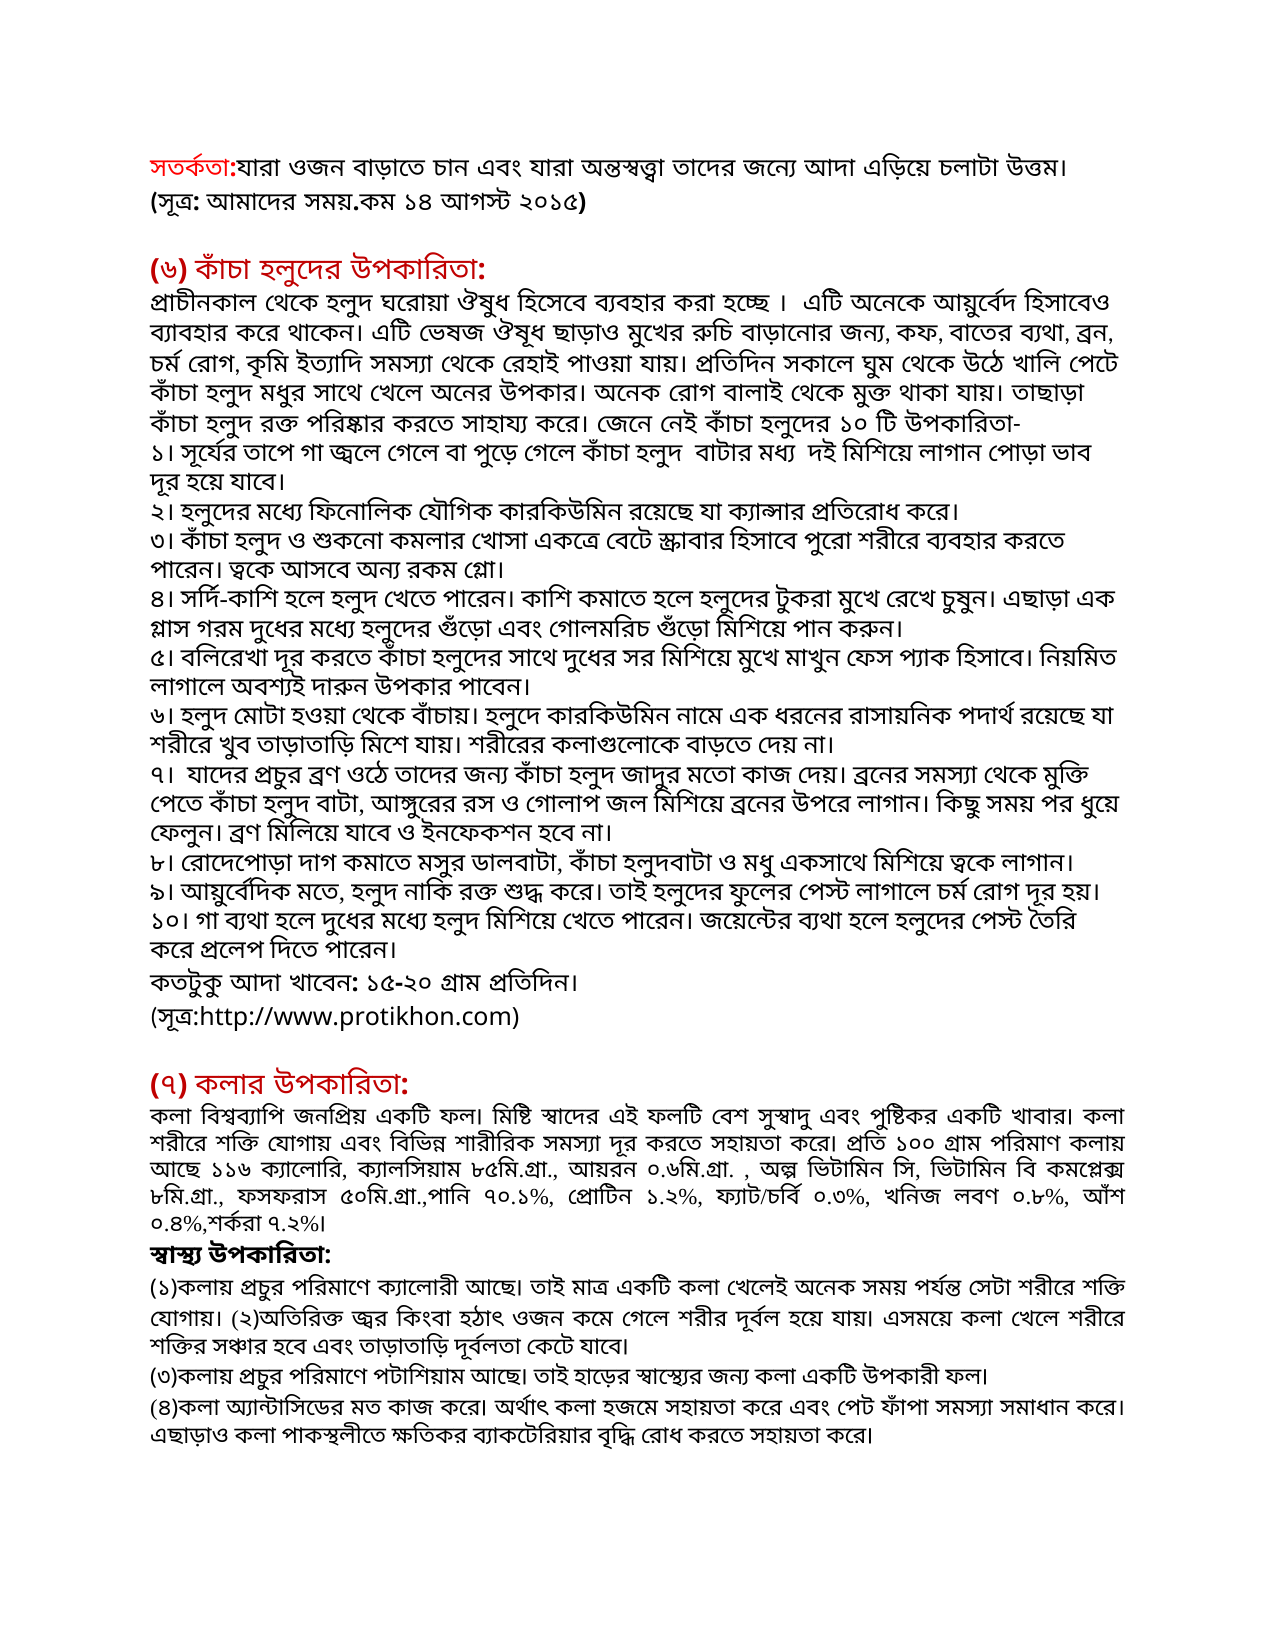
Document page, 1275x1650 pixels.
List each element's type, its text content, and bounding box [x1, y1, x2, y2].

text কলা বিশ্বব্যাপি জনপ্রিয় একটি ফল। মিষ্টি স্বাদের এই ফলটি বেশ সুস্বাদু এবং পুষ্টিকর একটি খাবার। কলা শরীরে শক্তি যোগায় এবং বিভিন্ন শারীরিক সমস্যা দূর করতে সহায়তা করে। প্রতি ১০০ গ্রাম পরিমাণ কলায় আছে ১১৬ ক্যালোরি, ক্যালসিয়াম ৮৫মি.গ্রা., আয়রন ০.৬মি.গ্রা. , অল্প ভিটামিন সি, ভিটামিন বি কমপ্লেক্স ৮মি.গ্রা., ফসফরাস ৫০মি.গ্রা.,পানি ৭০.১%, প্রোটিন ১.২%, ফ্যাট/চর্বি ০.৩%, খনিজ লবণ ০.৮%, আঁশ ০.৪%,শর্করা ৭.২%। [150, 1103, 1125, 1237]
text ৬। হলুদ মোটা হওয়া থেকে বাঁচায়। হলুদে কারকিউমিন নামে এক ধরনের রাসায়নিক পদার্থ রয়েছে যা শরীরে খুব তাড়াতাড়ি মিশে যায়। শরীরের কলাগুলোকে বাড়তে দেয় না। [150, 701, 1125, 760]
text ১০। গা ব্যথা হলে দুধের মধ্যে হলুদ মিশিয়ে খেতে পারেন। জয়েন্টের ব্যথা হলে হলুদের পেস্ট তৈরি করে প্রলেপ দিতে পারেন। [150, 906, 1125, 964]
text ৭। যাদের প্রচুর ব্রণ ওঠে তাদের জন্য কাঁচা হলুদ জাদুর মতো কাজ দেয়। ব্রনের সমস্যা থেকে মুক্তি পেতে কাঁচা হলুদ বাটা, আঙ্গুরের রস ও গোলাপ জল মিশিয়ে ব্রনের উপরে লাগান। কিছু সময় পর ধুয়ে ফেলুন। ব্রণ মিলিয়ে যাবে ও ইনফেকশন হবে না। [150, 760, 1125, 848]
text ৯। আয়ুর্বেদিক মতে, হলুদ নাকি রক্ত শুদ্ধ করে। তাই হলুদের ফুলের পেস্ট লাগালে চর্ম রোগ দূর হয়। [222, 877, 1125, 906]
text (সূত্র: আমাদের সময়.কম ১৪ আগস্ট ২০১৫) [150, 184, 1125, 218]
text ৮। রোদেপোড়া দাগ কমাতে মসুর ডালবাটা, কাঁচা হলুদবাটা ও মধু একসাথে মিশিয়ে ত্বকে লাগান। [652, 848, 1125, 877]
text ৪। সর্দি-কাশি হলে হলুদ খেতে পারেন। কাশি কমাতে হলে হলুদের টুকরা মুখে রেখে চুষুন। এছাড়া এক গ্লাস গরম দুধের মধ্যে হলুদের গুঁড়ো এবং গোলমরিচ গুঁড়ো মিশিয়ে পান করুন। [150, 584, 1125, 643]
text ২। হলুদের মধ্যে ফিনোলিক যৌগিক কারকিউমিন রয়েছে যা ক্যান্সার প্রতিরোধ করে। [150, 497, 1125, 526]
text প্রাচীনকাল থেকে হলুদ ঘরোয়া ঔষুধ হিসেবে ব্যবহার করা হচ্ছে । এটি অনেকে আয়ুর্বেদ হিসাবেও ব্যাবহার করে থাকেন। এটি ভেষজ ঔষূধ ছাড়াও মুখের রুচি বাড়ানোর জন্য, কফ, বাতের ব্যথা, ব্রন, চর্ম রোগ, কৃমি ইত্যাদি সমস্যা থেকে রেহাই পাওয়া যায়। প্রতিদিন সকালে ঘুম থেকে উঠে খালি পেটে কাঁচা হলুদ মধুর সাথে খেলে অনের উপকার। অনেক রোগ বালাই থেকে মুক্ত থাকা যায়। তাছাড়া কাঁচা হলুদ রক্ত পরিষ্কার করতে সাহায্য করে। জেনে নেই কাঁচা হলুদের ১০ টি উপকারিতা- [150, 288, 1125, 438]
text (৭) কলার উপকারিতা: [150, 1063, 1125, 1103]
text ১। সূর্যের তাপে গা জ্বলে গেলে বা পুড়ে গেলে কাঁচা হলুদ বাটার মধ্য দই মিশিয়ে লাগান পোড়া ভাব দূর হয়ে যাবে। [150, 438, 1125, 497]
text কতটুকু আদা খাবেন: ১৫-২০ গ্রাম প্রতিদিন। [150, 964, 1125, 999]
text (সূত্র:http://www.protikhon.com) [150, 999, 1125, 1033]
text ৫। বলিরেখা দূর করতে কাঁচা হলুদের সাথে দুধের সর মিশিয়ে মুখে মাখুন ফেস প্যাক হিসাবে। নিয়মিত লাগালে অবশ্যই দারুন উপকার পাবেন। [150, 643, 1125, 701]
text (৩)কলায় প্রচুর পরিমাণে পটাশিয়াম আছে। তাই হাড়ের স্বাস্থ্যের জন্য কলা একটি উপকারী ফল। [150, 1360, 1125, 1391]
text (১)কলায় প্রচুর পরিমাণে ক্যালোরী আছে। তাই মাত্র একটি কলা খেলেই অনেক সময় পর্যন্ত সেটা শরীরে শক্তি যোগায়। (২)অতিরিক্ত জ্বর কিংবা হঠাৎ ওজন কমে গেলে শরীর দূর্বল হয়ে যায়। এসময়ে কলা খেলে শরীরে শক্তির সঞ্চার হবে এবং তাড়াতাড়ি দূর্বলতা কেটে যাবে। [150, 1271, 1125, 1360]
text (৪)কলা অ্যান্টাসিডের মত কাজ করে। অর্থাৎ কলা হজমে সহায়তা করে এবং পেট ফাঁপা সমস্যা সমাধান করে। এছাড়াও কলা পাকস্থলীতে ক্ষতিকর ব্যাকটেরিয়ার বৃদ্ধি রোধ করতে সহায়তা করে। [150, 1391, 1125, 1449]
text ৩। কাঁচা হলুদ ও শুকনো কমলার খোসা একত্রে বেটে স্ক্রাবার হিসাবে পুরো শরীরে ব্যবহার করতে পারেন। ত্বকে আসবে অন্য রকম গ্লো। [150, 526, 1125, 584]
text স্বাস্থ্য উপকারিতা: [150, 1237, 1125, 1271]
text সতর্কতা:যারা ওজন বাড়াতে চান এবং যারা অন্তস্বত্ত্বা তাদের জন্যে আদা এড়িয়ে চলাটা উত্তম। [150, 150, 1125, 184]
text (৬) কাঁচা হলুদের উপকারিতা: [150, 249, 1125, 288]
text ৮। রোদেপোড়া দাগ কমাতে মসুর ডালবাটা, কাঁচা হলুদবাটা ও মধু একসাথে মিশিয়ে ত্বকে লাগান। [150, 848, 701, 877]
